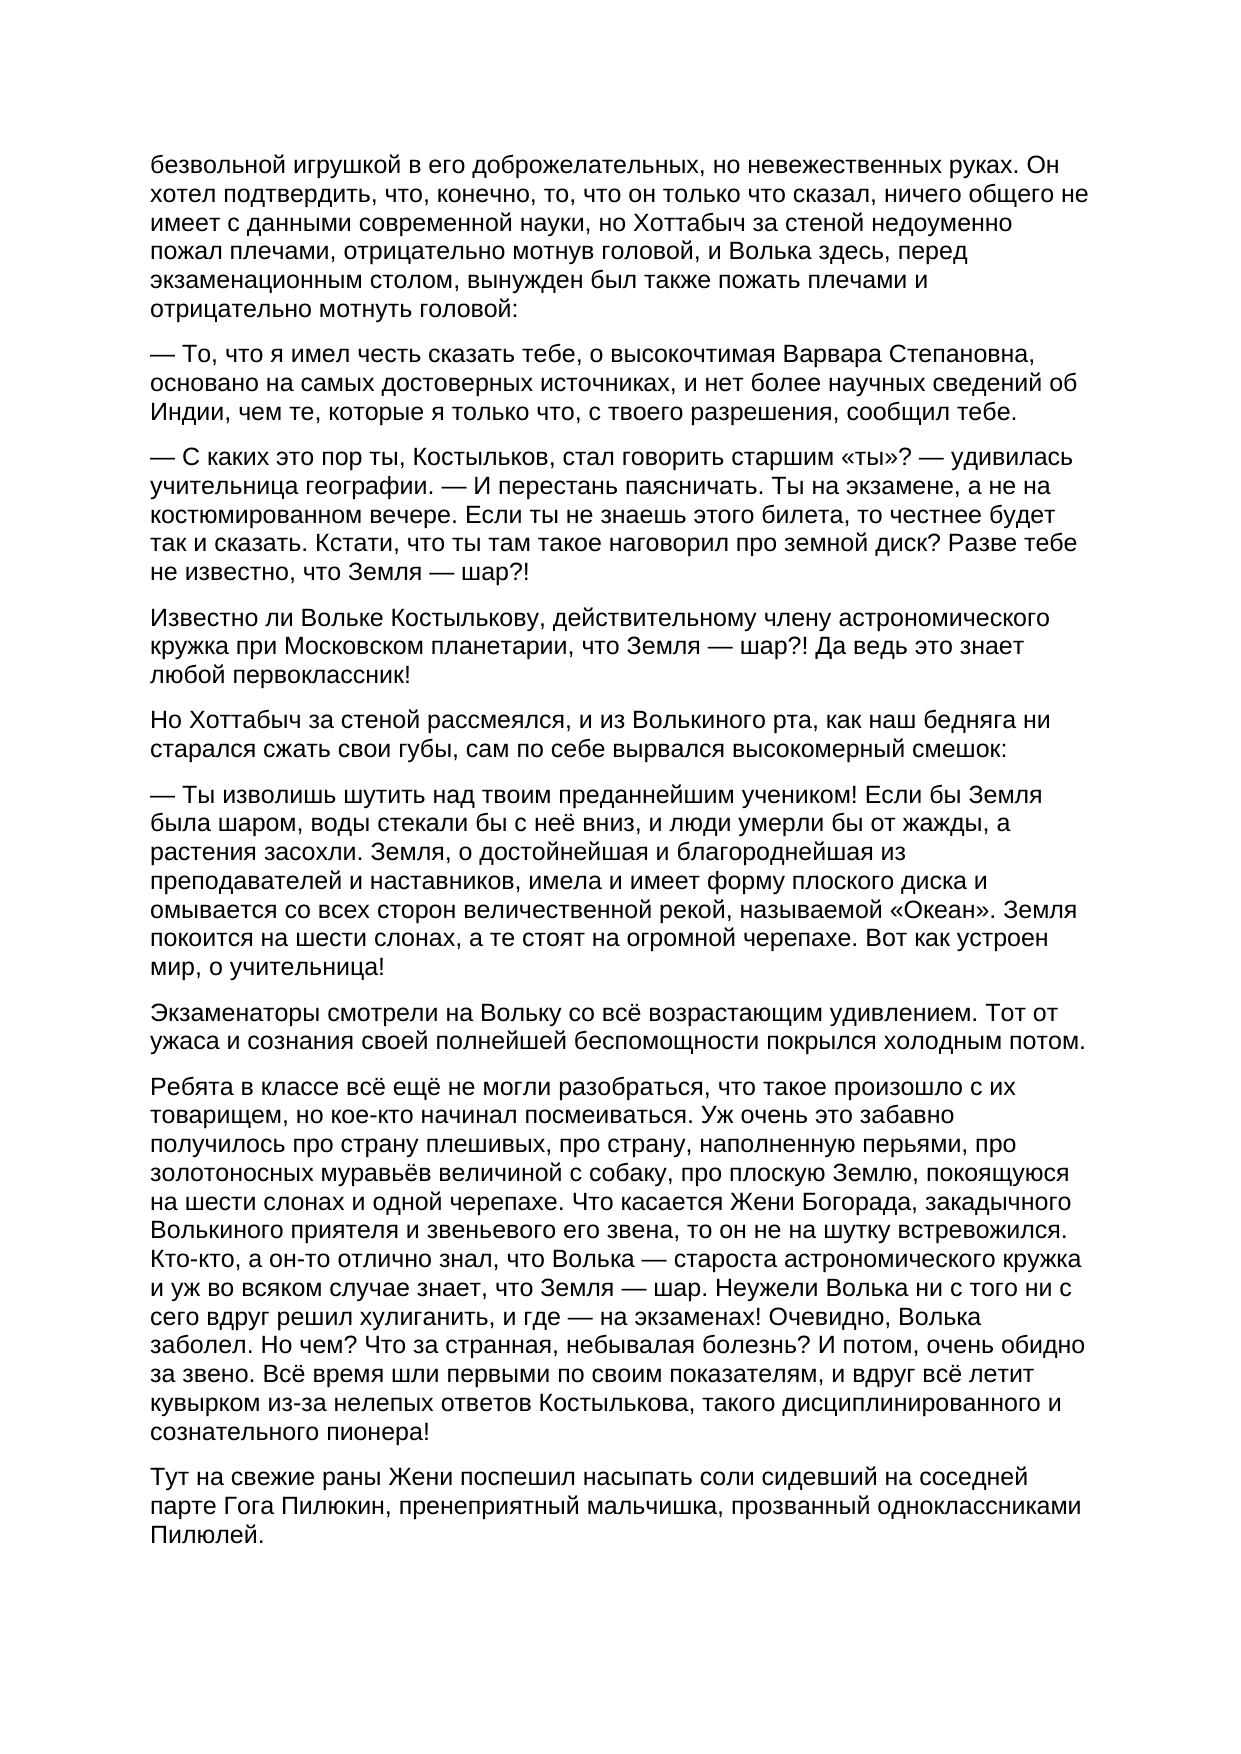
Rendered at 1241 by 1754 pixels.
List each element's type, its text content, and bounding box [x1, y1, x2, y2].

text Тут на свежие раны Жени поспешил насыпать соли сидевший на соседней парте Гога Пилюкин, пренеприятный мальчишка, прозванный одноклассниками Пилюлей. [150, 1462, 1090, 1548]
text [150, 150, 1090, 322]
text Но Хоттабыч за стеной рассмеялся, и из Волькиного рта, как наш бедняга ни старался сжать свои губы, сам по себе вырвался высокомерный смешок: [150, 705, 1090, 763]
text Известно ли Вольке Костылькову, действительному члену астрономического кружка при Московском планетарии, что Земля — шар?! Да ведь это знает любой первоклассник! [150, 602, 1090, 689]
text Ребята в классе всё ещё не могли разобраться, что такое произошло с их товарищем, но кое-кто начинал посмеиваться. Уж очень это забавно получилось про страну плешивых, про страну, наполненную перьями, про золотоносных муравьёв величиной с собаку, про плоскую Землю, покоящуюся на шести слонах и одной черепахе. Что касается Жени Богорада, закадычного Волькиного приятеля и звеньевого его звена, то он не на шутку встревожился. Кто-кто, а он-то отлично знал, что Волька — староста астрономического кружка и уж во всяком случае знает, что Земля — шар. Неужели Волька ни с того ни с сего вдруг решил хулиганить, и где — на экзаменах! Очевидно, Волька заболел. Но чем? Что за странная, небывалая болезнь? И потом, очень обидно за звено. Всё время шли первыми по своим показателям, и вдруг всё летит кувырком из-за нелепых ответов Костылькова, такого дисциплинированного и сознательного пионера! [150, 1072, 1090, 1445]
text Экзаменаторы смотрели на Вольку со всё возрастающим удивлением. Тот от ужаса и сознания своей полнейшей беспомощности покрылся холодным потом. [150, 997, 1090, 1055]
text — То, что я имел честь сказать тебе, о высокочтимая Варвара Степановна, основано на самых достоверных источниках, и нет более научных сведений об Индии, чем те, которые я только что, с твоего разрешения, сообщил тебе. [150, 339, 1090, 425]
text — С каких это пор ты, Костыльков, стал говорить старшим «ты»? — удивилась учительница географии. — И перестань паясничать. Ты на экзамене, а не на костюмированном вечере. Если ты не знаешь этого билета, то честнее будет так и сказать. Кстати, что ты там такое наговорил про земной диск? Разве тебе не известно, что Земля — шар?! [150, 442, 1090, 586]
text — Ты изволишь шутить над твоим преданнейшим учеником! Если бы Земля была шаром, воды стекали бы с неё вниз, и люди умерли бы от жажды, а растения засохли. Земля, о достойнейшая и благороднейшая из преподавателей и наставников, имела и имеет форму плоского диска и омывается со всех сторон величественной рекой, называемой «Океан». Земля покоится на шести слонах, а те стоят на огромной черепахе. Вот как устроен мир, о учительница! [150, 779, 1090, 981]
